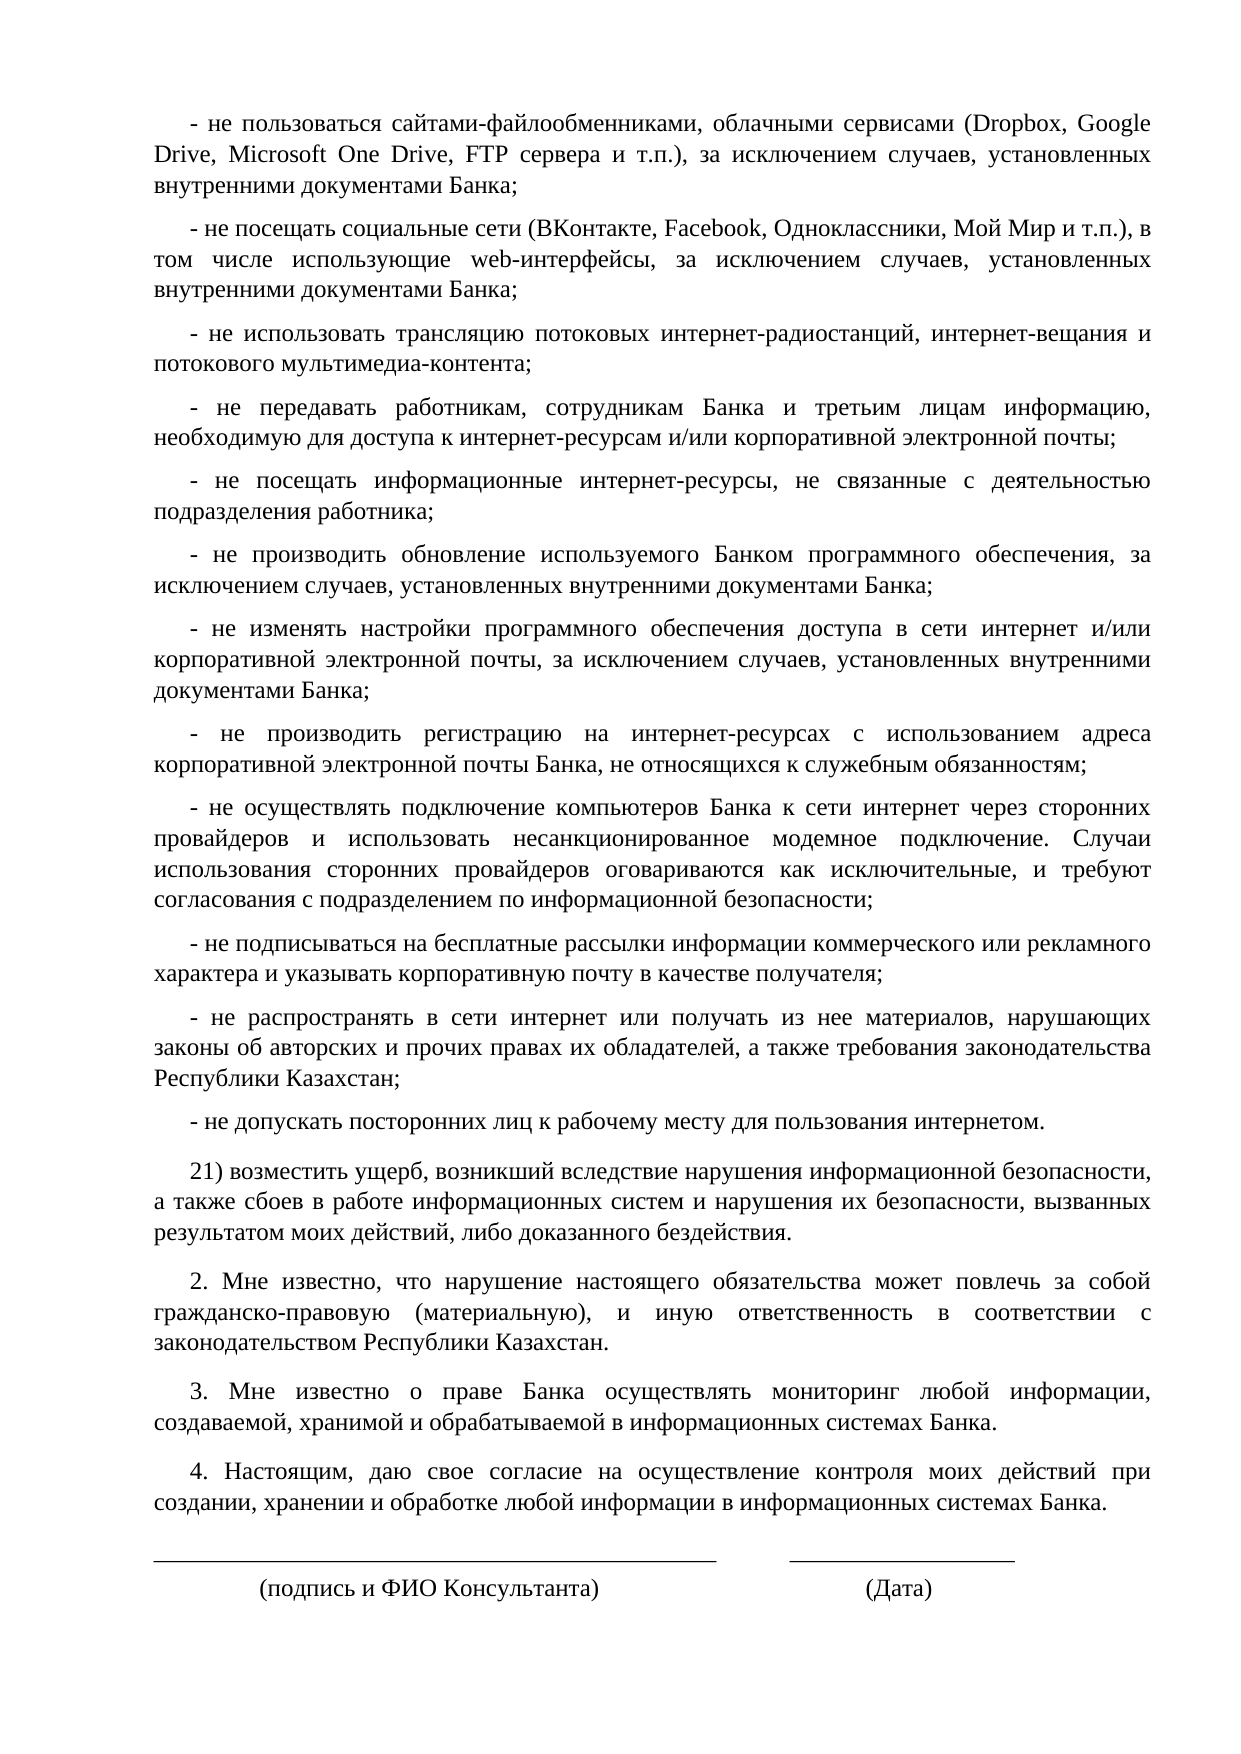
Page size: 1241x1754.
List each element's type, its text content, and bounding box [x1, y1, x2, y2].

text - не подписываться на бесплатные рассылки информации коммерческого или рекламного характера и указывать корпоративную почту в качестве получателя; [153, 928, 1152, 987]
text - не передавать работникам, сотрудникам Банка и третьим лицам информацию, необходимую для доступа к интернет-ресурсам и/или корпоративной электронной почты; [153, 392, 1152, 451]
text - не изменять настройки программного обеспечения доступа в сети интернет и/или корпоративной электронной почты, за исключением случаев, установленных внутренними документами Банка; [153, 613, 1152, 704]
text - не производить обновление используемого Банком программного обеспечения, за исключением случаев, установленных внутренними документами Банка; [153, 539, 1152, 599]
text - не использовать трансляцию потоковых интернет-радиостанций, интернет-вещания и потокового мультимедиа-контента; [153, 318, 1152, 377]
text _____________________________________________ __________________ [153, 1536, 1152, 1565]
text - не распространять в сети интернет или получать из нее материалов, нарушающих законы об авторских и прочих правах их обладателей, а также требования законодательства Республики Казахстан; [153, 1002, 1152, 1092]
text - не посещать информационные интернет-ресурсы, не связанные с деятельностью подразделения работника; [153, 466, 1152, 525]
text - не производить регистрацию на интернет-ресурсах с использованием адреса корпоративной электронной почты Банка, не относящихся к служебным обязанностям; [153, 718, 1152, 778]
text - не посещать социальные сети (ВКонтакте, Facebook, Одноклассники, Мой Мир и т.п.), в том числе использующие web-интерфейсы, за исключением случаев, установленных внутренними документами Банка; [153, 213, 1152, 303]
text 21) возместить ущерб, возникший вследствие нарушения информационной безопасности, а также сбоев в работе информационных систем и нарушения их безопасности, вызванных результатом моих действий, либо доказанного бездействия. [153, 1156, 1152, 1246]
text 4. Настоящим, даю свое согласие на осуществление контроля моих действий при создании, хранении и обработке любой информации в информационных системах Банка. [153, 1456, 1152, 1515]
text 2. Мне известно, что нарушение настоящего обязательства может повлечь за собой гражданско-правовую (материальную), и иную ответственность в соответствии с законодательством Республики Казахстан. [153, 1266, 1152, 1356]
text (подпись и ФИО Консультанта) (Дата) [39, 1573, 1152, 1602]
text - не допускать посторонних лиц к рабочему месту для пользования интернетом. [153, 1106, 1152, 1135]
text - не пользоваться сайтами-файлообменниками, облачными сервисами (Dropbox, Google Drive, Microsoft One Drive, FTP сервера и т.п.), за исключением случаев, установленных внутренними документами Банка; [153, 108, 1152, 198]
text - не осуществлять подключение компьютеров Банка к сети интернет через сторонних провайдеров и использовать несанкционированное модемное подключение. Случаи использования сторонних провайдеров оговариваются как исключительные, и требуют согласования с подразделением по информационной безопасности; [153, 792, 1152, 913]
text 3. Мне известно о праве Банка осуществлять мониторинг любой информации, создаваемой, хранимой и обрабатываемой в информационных системах Банка. [153, 1376, 1152, 1436]
